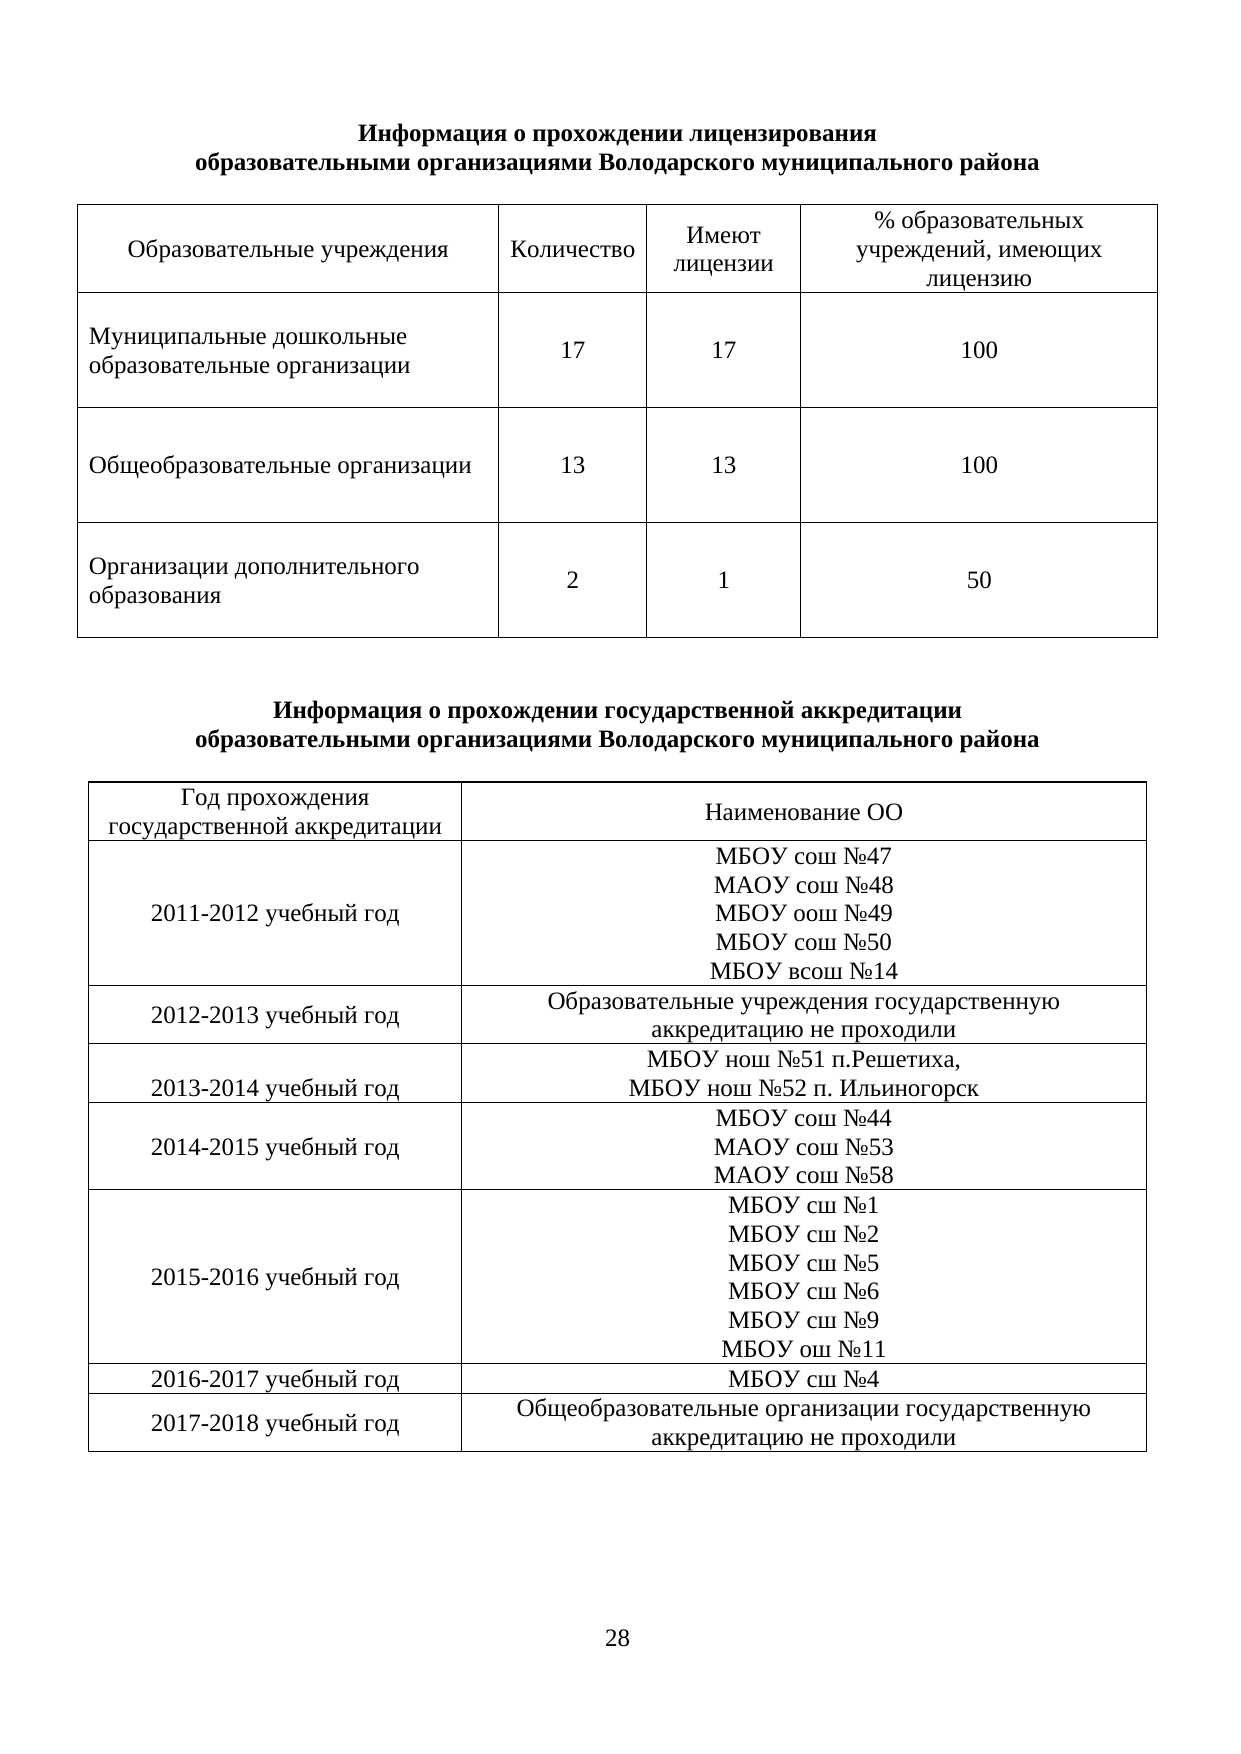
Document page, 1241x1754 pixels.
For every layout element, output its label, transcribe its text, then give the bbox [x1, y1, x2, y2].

table_cell МБОУ сош №44 МАОУ сош №53 МАОУ сош №58 [462, 1103, 1146, 1189]
table_cell Образовательные учреждения государственную аккредитацию не проходили [462, 986, 1146, 1043]
text Информация о прохождении государственной аккредитации [89, 695, 1146, 724]
table_cell 2012-2013 учебный год [89, 986, 461, 1043]
table_header Образовательные учреждения [78, 205, 498, 292]
table_cell Организации дополнительного образования [78, 523, 498, 637]
table_cell 13 [647, 408, 800, 522]
table_header % образовательных учреждений, имеющих лицензию [801, 205, 1157, 292]
table_cell 2013-2014 учебный год [89, 1044, 461, 1102]
text Информация о прохождении лицензирования [89, 118, 1146, 147]
table_cell 100 [801, 293, 1157, 407]
table_cell 50 [801, 523, 1157, 637]
table_header Наименование ОО [462, 783, 1146, 840]
table_cell 1 [647, 523, 800, 637]
table_cell 100 [801, 408, 1157, 522]
table_cell 2015-2016 учебный год [89, 1190, 461, 1363]
table_cell Общеобразовательные организации государственную аккредитацию не проходили [462, 1394, 1146, 1451]
table_cell 2011-2012 учебный год [89, 841, 461, 985]
table_cell 2016-2017 учебный год [89, 1364, 461, 1392]
table_cell МБОУ сш №1 МБОУ сш №2 МБОУ сш №5 МБОУ сш №6 МБОУ сш №9 МБОУ ош №11 [462, 1190, 1146, 1363]
table_cell МБОУ сш №4 [462, 1364, 1146, 1392]
table_cell Общеобразовательные организации [78, 408, 498, 522]
table_cell Муниципальные дошкольные образовательные организации [78, 293, 498, 407]
table_cell 2 [499, 523, 646, 637]
text образовательными организациями Володарского муниципального района [89, 724, 1146, 753]
table_cell 2014-2015 учебный год [89, 1103, 461, 1189]
table_cell 17 [647, 293, 800, 407]
table_cell МБОУ сош №47 МАОУ сош №48 МБОУ оош №49 МБОУ сош №50 МБОУ всош №14 [462, 841, 1146, 985]
text образовательными организациями Володарского муниципального района [89, 147, 1146, 176]
table_cell 13 [499, 408, 646, 522]
table_header Количество [499, 205, 646, 292]
table_cell 17 [499, 293, 646, 407]
table_header Год прохождения государственной аккредитации [89, 783, 461, 840]
table_cell 2017-2018 учебный год [89, 1394, 461, 1451]
table_cell МБОУ нош №51 п.Решетиха, МБОУ нош №52 п. Ильиногорск [462, 1044, 1146, 1102]
table_header Имеют лицензии [647, 205, 800, 292]
